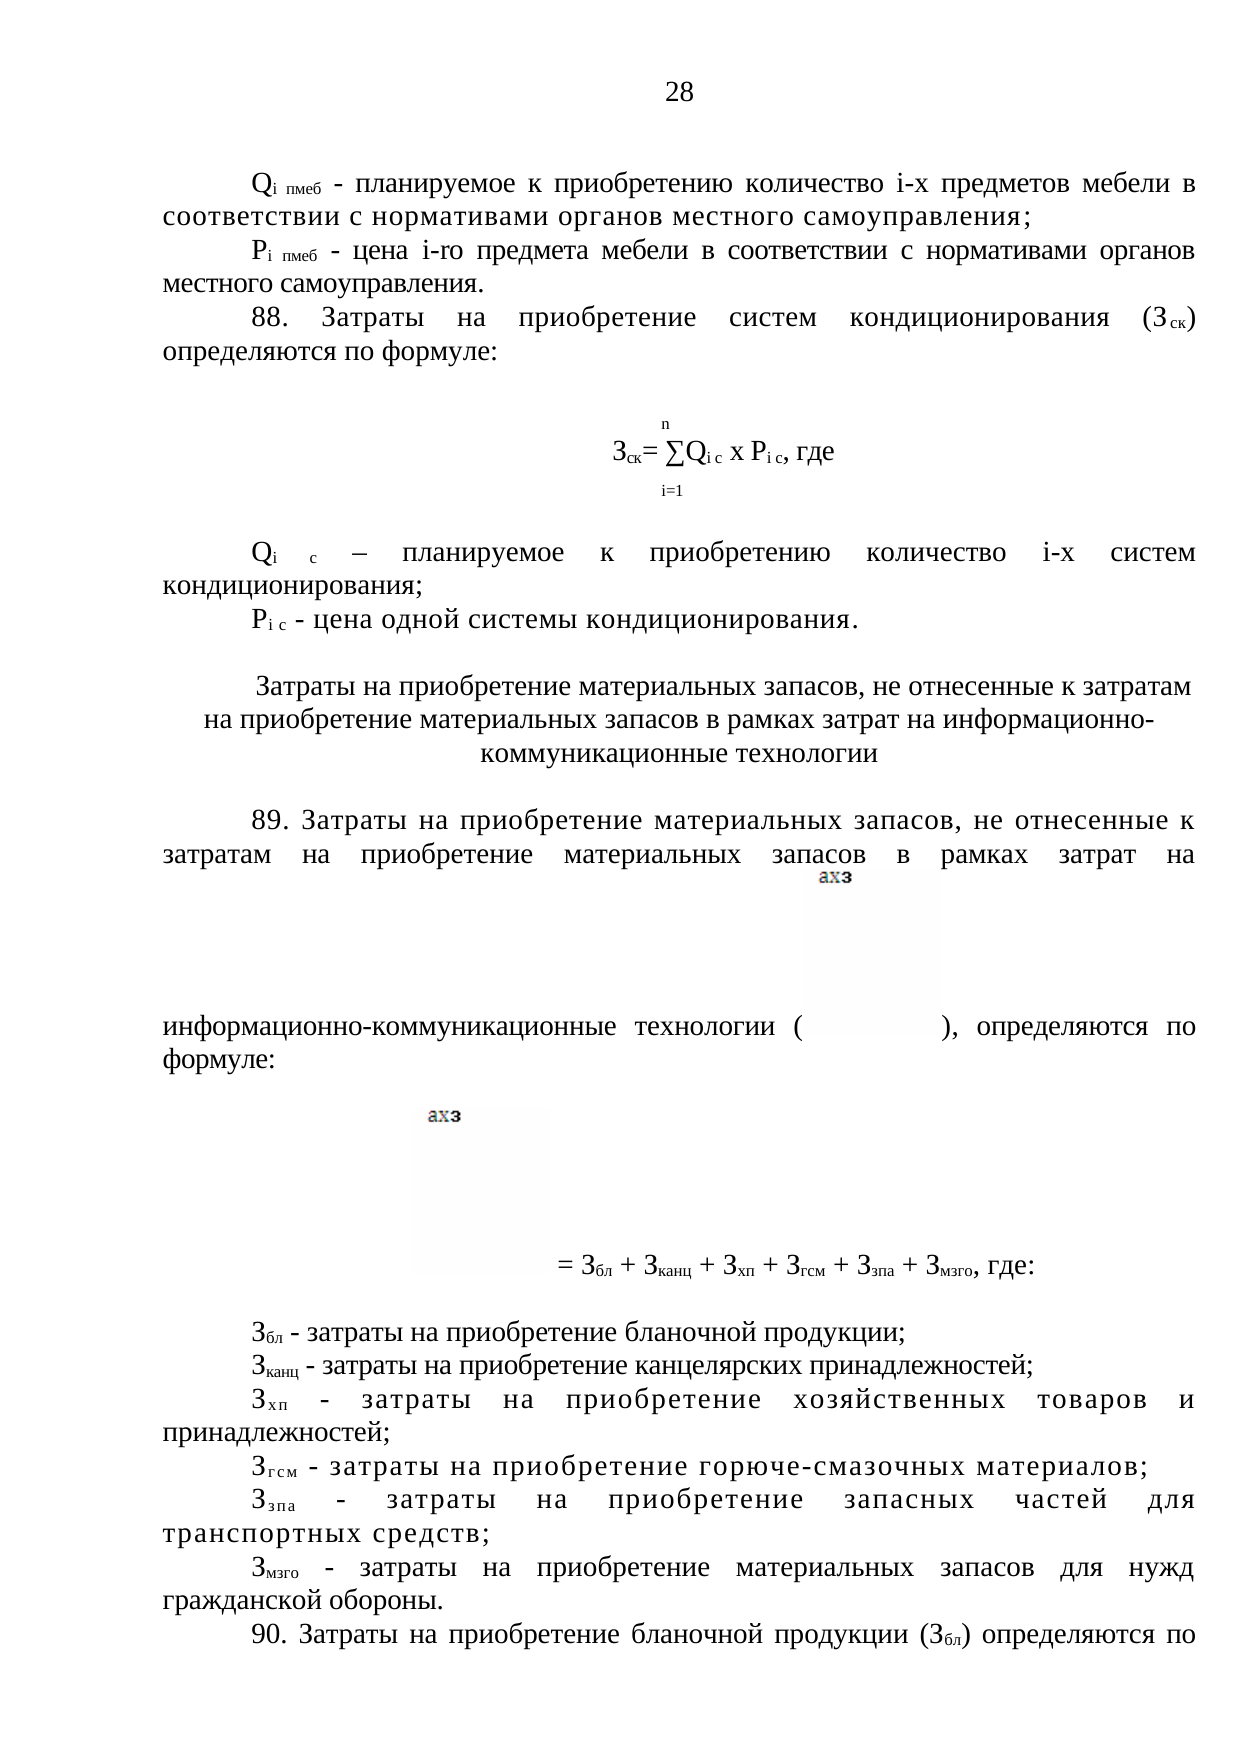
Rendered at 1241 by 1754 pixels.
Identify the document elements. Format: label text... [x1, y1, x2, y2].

text Pi пмеб - цена i-ro предмета мебели в соответствии с нормативами органов местного самоуправления. [162, 232, 1196, 299]
text Збл - затраты на приобретение бланочной продукции; [162, 1314, 1196, 1347]
text Зканц - затраты на приобретение канцелярских принадлежностей; [162, 1347, 1196, 1381]
text 88. Затраты на приобретение систем кондиционирования (Зск) определяются по формуле: [162, 299, 1196, 366]
text Змзго - затраты на приобретение материальных запасов для нужд гражданской обороны. [162, 1549, 1196, 1616]
text Зхп - затраты на приобретение хозяйственных товаров и принадлежностей; [162, 1381, 1196, 1448]
text Qi c – планируемое к приобретению количество i-х систем кондиционирования; [162, 534, 1196, 601]
picture [412, 1108, 550, 1274]
text = Збл + Зканц + Зхп + Згсм + Ззпа + Змзго, где: [162, 1108, 1196, 1280]
text Рi c - цена одной системы кондиционирования. [162, 601, 1196, 634]
text 89. Затраты на приобретение материальных запасов, не отнесенные к затратам на приобретение материальных запасов в рамках затрат на информационно-коммуникационные технологии (), определяются по формуле: [162, 802, 1196, 1075]
text Затраты на приобретение материальных запасов, не отнесенные к затратам на приобретение материальных запасов в рамках затрат на информационно-коммуникационные технологии [162, 668, 1196, 769]
text Ззпа - затраты на приобретение запасных частей для транспортных средств; [162, 1482, 1196, 1549]
text n [590, 400, 1196, 433]
text i=1 [516, 467, 1196, 500]
text Qi пмеб - планируемое к приобретению количество i-x предметов мебели в соответствии с нормативами органов местного самоуправления; [162, 165, 1196, 232]
text Зск= ∑Qi с х Рi с, где [162, 433, 1196, 467]
text Згсм - затраты на приобретение горюче-смазочных материалов; [162, 1448, 1196, 1482]
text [162, 1616, 1196, 1649]
picture [803, 869, 941, 1035]
